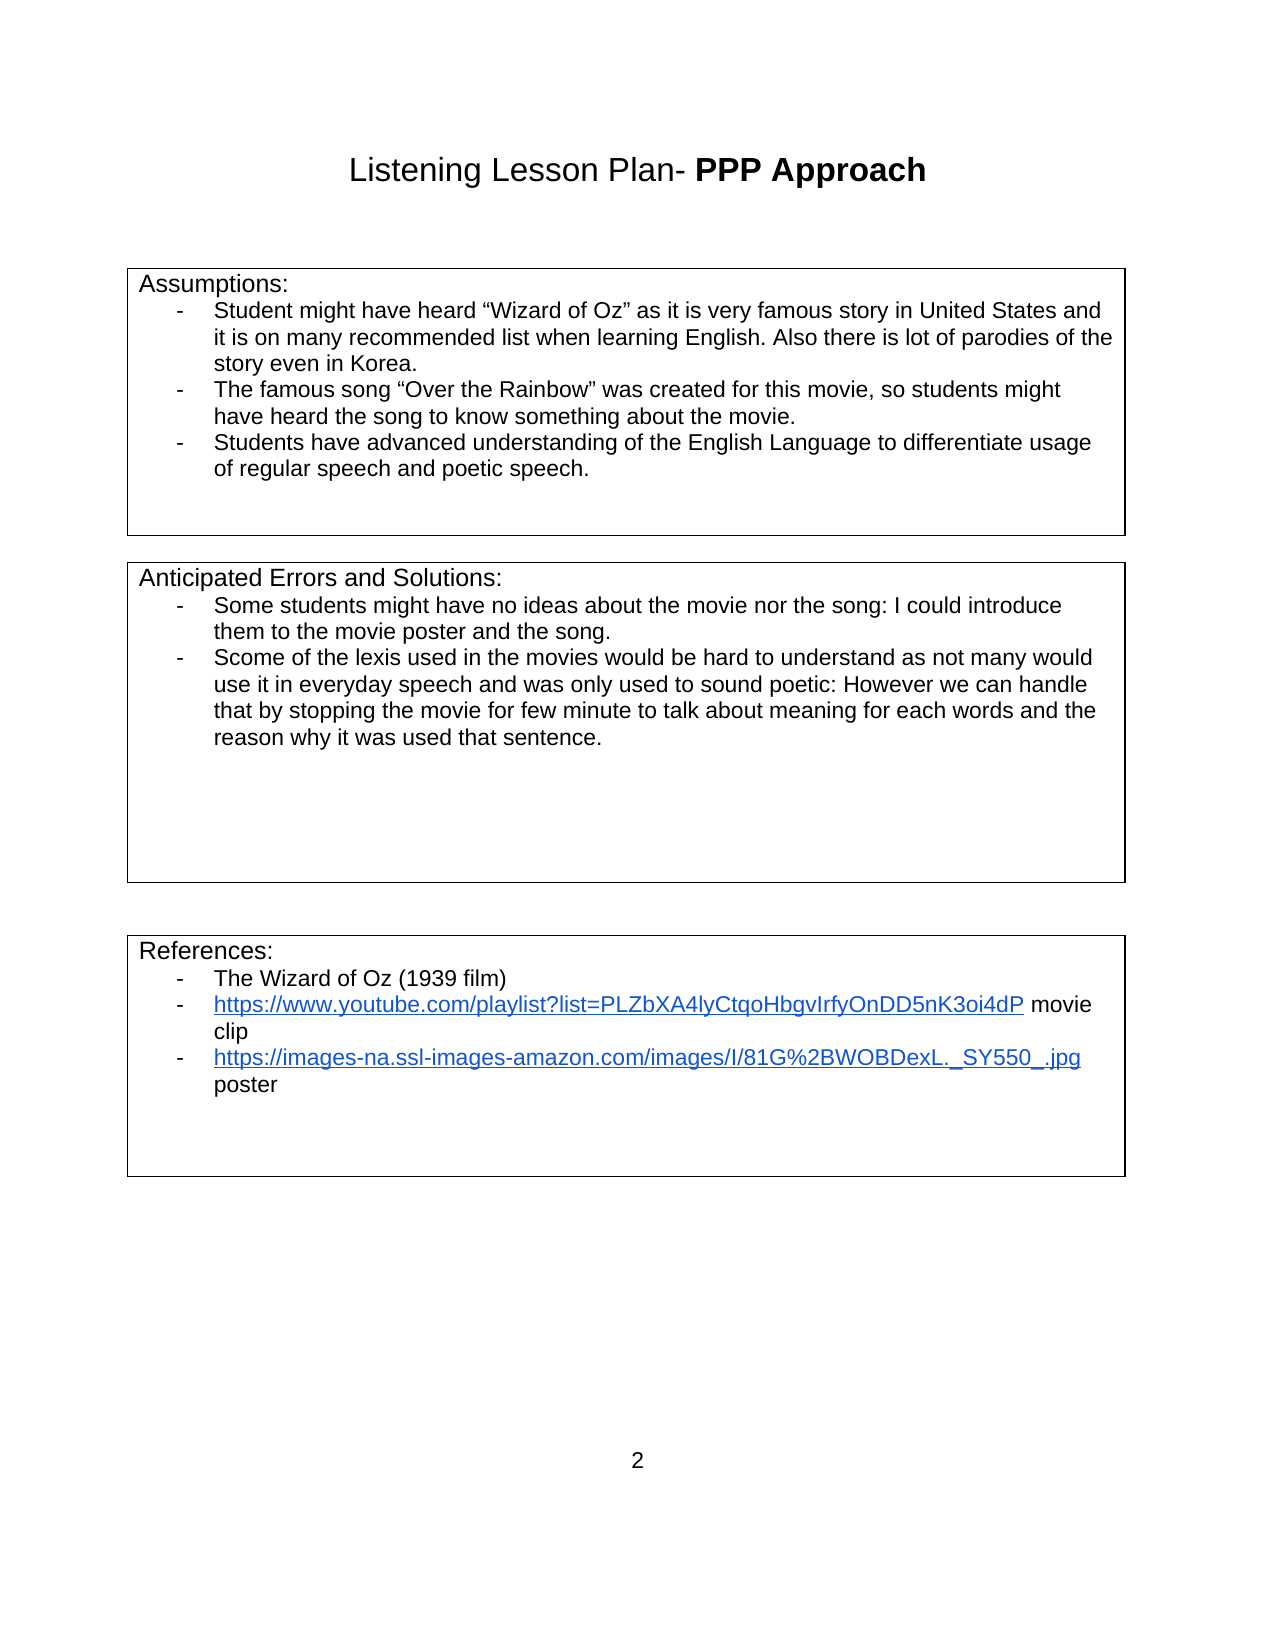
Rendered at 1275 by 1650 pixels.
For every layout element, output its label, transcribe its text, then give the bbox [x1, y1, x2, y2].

table_header References: The Wizard of Oz (1939 film) https://www.youtube.com/playlist?list=PLZbXA4lyCtqoHbgvIrfyOnDD5nK3oi4dP movie clip https://images-na.ssl-images-amazon.com/images/I/81G%2BWOBDexL._SY550_.jpg poster [128, 936, 1124, 1176]
table_header Anticipated Errors and Solutions: Some students might have no ideas about the movie nor the song: I could introduce them to the movie poster and the song. Scome of the lexis used in the movies would be hard to understand as not many would use it in everyday speech and was only used to sound poetic: However we can handle that by stopping the movie for few minute to talk about meaning for each words and the reason why it was used that sentence. [128, 563, 1124, 882]
table_header Assumptions: Student might have heard “Wizard of Oz” as it is very famous story in United States and it is on many recommended list when learning English. Also there is lot of parodies of the story even in Korea. The famous song “Over the Rainbow” was created for this movie, so students might have heard the song to know something about the movie. Students have advanced understanding of the English Language to differentiate usage of regular speech and poetic speech. [128, 269, 1124, 534]
